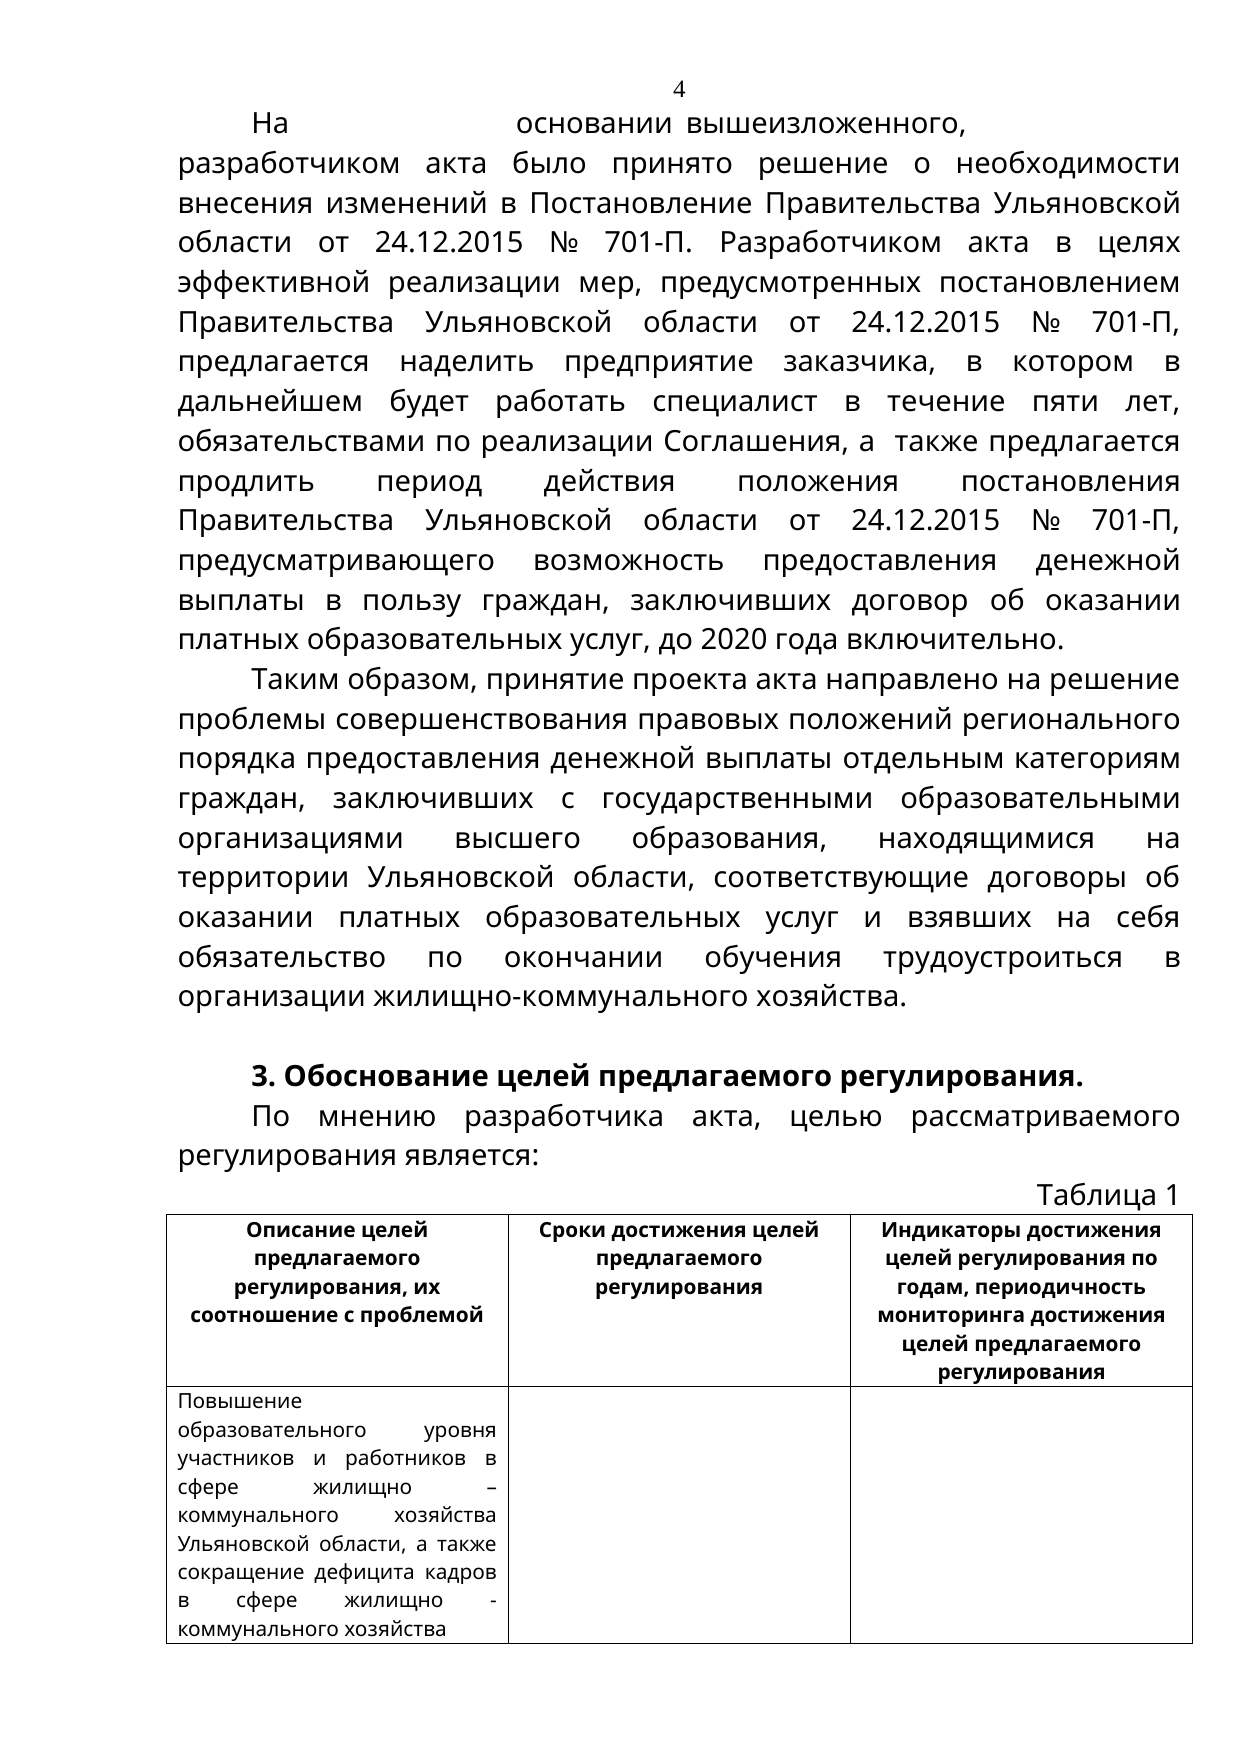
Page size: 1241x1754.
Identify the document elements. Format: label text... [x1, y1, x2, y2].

table_cell Повышение образовательного уровня участников и работников в сфере жилищно – коммунального хозяйства Ульяновской области, а также сокращение дефицита кадров в сфере жилищно - коммунального хозяйства [167, 1387, 508, 1642]
table_header Описание целей предлагаемого регулирования, их соотношение с проблемой [167, 1215, 508, 1386]
text По мнению разработчика акта, целью рассматриваемого регулирования является: [177, 1095, 1181, 1174]
table_cell [509, 1387, 850, 1642]
table_header Индикаторы достижения целей регулирования по годам, периодичность мониторинга достижения целей предлагаемого регулирования [851, 1215, 1192, 1386]
text На основании вышеизложенного, разработчиком акта было принято решение о необходимости внесения изменений в Постановление Правительства Ульяновской области от 24.12.2015 № 701-П. Разработчиком акта в целях эффективной реализации мер, предусмотренных постановлением Правительства Ульяновской области от 24.12.2015 № 701-П, предлагается наделить предприятие заказчика, в котором в дальнейшем будет работать специалист в течение пяти лет, обязательствами по реализации Соглашения, а также предлагается продлить период действия положения постановления Правительства Ульяновской области от 24.12.2015 № 701-П, предусматривающего возможность предоставления денежной выплаты в пользу граждан, заключивших договор об оказании платных образовательных услуг, до 2020 года включительно. [177, 103, 1181, 658]
text Таблица 1 [177, 1174, 1181, 1214]
text 3. Обоснование целей предлагаемого регулирования. [251, 1055, 1181, 1095]
table_header Сроки достижения целей предлагаемого регулирования [509, 1215, 850, 1386]
text Таким образом, принятие проекта акта направлено на решение проблемы совершенствования правовых положений регионального порядка предоставления денежной выплаты отдельным категориям граждан, заключивших с государственными образовательными организациями высшего образования, находящимися на территории Ульяновской области, соответствующие договоры об оказании платных образовательных услуг и взявших на себя обязательство по окончании обучения трудоустроиться в организации жилищно-коммунального хозяйства. [177, 658, 1181, 1015]
table_cell [851, 1387, 1192, 1642]
